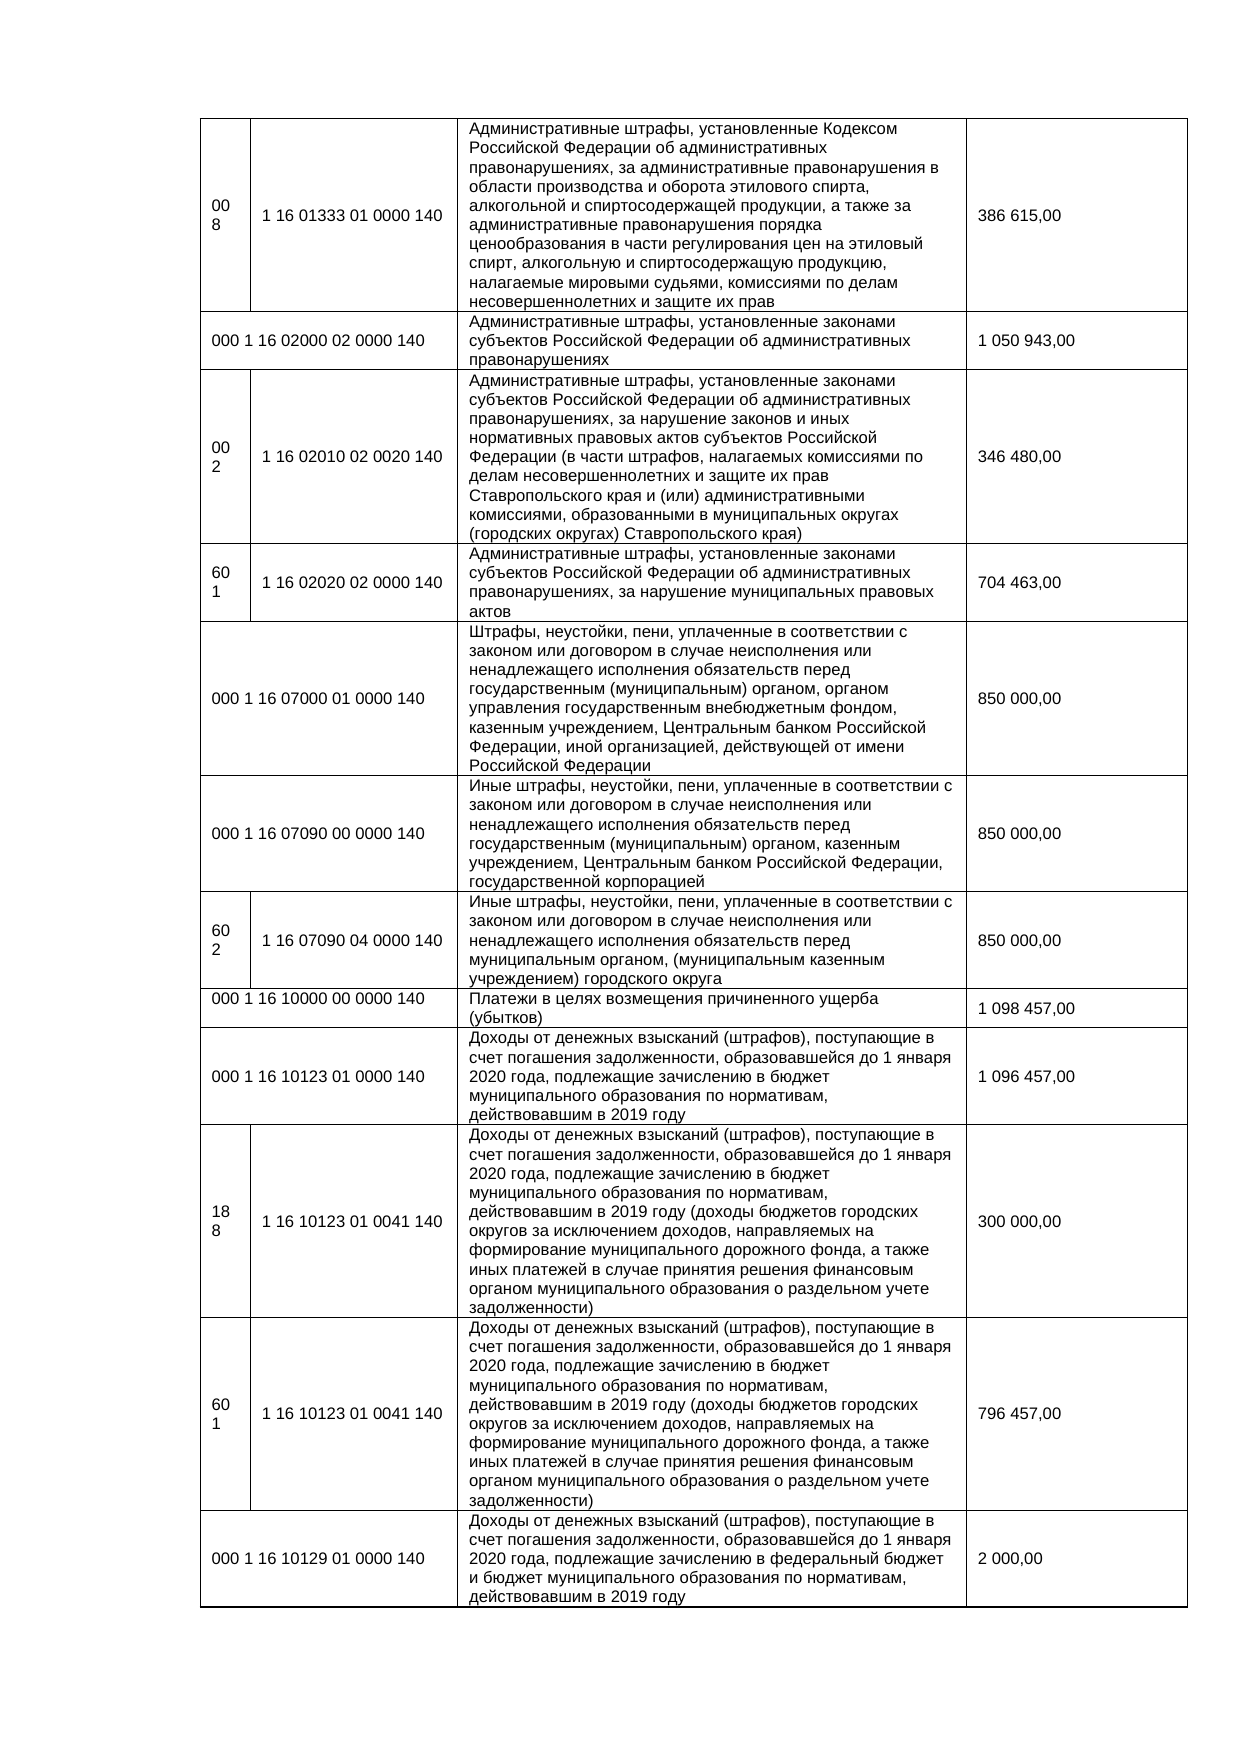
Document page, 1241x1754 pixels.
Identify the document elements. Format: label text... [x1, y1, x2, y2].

table_cell Платежи в целях возмещения причиненного ущерба (убытков) [458, 989, 966, 1027]
table_cell 1 16 10123 01 0041 140 [251, 1125, 457, 1317]
table_cell 1 16 02010 02 0020 140 [251, 370, 457, 543]
table_cell Доходы от денежных взысканий (штрафов), поступающие в счет погашения задолженности, образовавшейся до 1 января 2020 года, подлежащие зачислению в бюджет муниципального образования по нормативам, действовавшим в 2019 году [458, 1028, 966, 1124]
table_cell Иные штрафы, неустойки, пени, уплаченные в соответствии с законом или договором в случае неисполнения или ненадлежащего исполнения обязательств перед муниципальным органом, (муниципальным казенным учреждением) городского округа [458, 892, 966, 988]
table_cell 601 [201, 1318, 250, 1509]
table_cell 300 000,00 [967, 1125, 1187, 1317]
table_cell Доходы от денежных взысканий (штрафов), поступающие в счет погашения задолженности, образовавшейся до 1 января 2020 года, подлежащие зачислению в бюджет муниципального образования по нормативам, действовавшим в 2019 году (доходы бюджетов городских округов за исключением доходов, направляемых на формирование муниципального дорожного фонда, а также иных платежей в случае принятия решения финансовым органом муниципального образования о раздельном учете задолженности) [458, 1318, 966, 1509]
table_cell 1 16 10123 01 0041 140 [251, 1318, 457, 1509]
table_cell Административные штрафы, установленные законами субъектов Российской Федерации об административных правонарушениях, за нарушение законов и иных нормативных правовых актов субъектов Российской Федерации (в части штрафов, налагаемых комиссиями по делам несовершеннолетних и защите их прав Ставропольского края и (или) административными комиссиями, образованными в муниципальных округах (городских округах) Ставропольского края) [458, 370, 966, 543]
table_cell 000 1 16 10123 01 0000 140 [201, 1028, 457, 1124]
table_cell 346 480,00 [967, 370, 1187, 543]
table_cell Административные штрафы, установленные законами субъектов Российской Федерации об административных правонарушениях [458, 312, 966, 369]
table_cell 796 457,00 [967, 1318, 1187, 1509]
table_cell 850 000,00 [967, 622, 1187, 775]
table_cell 1 098 457,00 [967, 989, 1187, 1027]
table_cell 000 1 16 07000 01 0000 140 [201, 622, 457, 775]
table_cell 000 1 16 10000 00 0000 140 [201, 989, 457, 1027]
table_cell Штрафы, неустойки, пени, уплаченные в соответствии с законом или договором в случае неисполнения или ненадлежащего исполнения обязательств перед государственным (муниципальным) органом, органом управления государственным внебюджетным фондом, казенным учреждением, Центральным банком Российской Федерации, иной организацией, действующей от имени Российской Федерации [458, 622, 966, 775]
table_cell 002 [201, 370, 250, 543]
table_cell 000 1 16 10129 01 0000 140 [201, 1511, 457, 1606]
table_cell Административные штрафы, установленные Кодексом Российской Федерации об административных правонарушениях, за административные правонарушения в области производства и оборота этилового спирта, алкогольной и спиртосодержащей продукции, а также за административные правонарушения порядка ценообразования в части регулирования цен на этиловый спирт, алкогольную и спиртосодержащую продукцию, налагаемые мировыми судьями, комиссиями по делам несовершеннолетних и защите их прав [458, 119, 966, 311]
table_cell 1 16 01333 01 0000 140 [251, 119, 457, 311]
table_cell 2 000,00 [967, 1511, 1187, 1606]
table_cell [458, 1511, 966, 1606]
table_cell 704 463,00 [967, 544, 1187, 621]
table_cell 000 1 16 02000 02 0000 140 [201, 312, 457, 369]
table_cell 1 050 943,00 [967, 312, 1187, 369]
table_cell Административные штрафы, установленные законами субъектов Российской Федерации об административных правонарушениях, за нарушение муниципальных правовых актов [458, 544, 966, 621]
table_cell 850 000,00 [967, 892, 1187, 988]
table_cell Иные штрафы, неустойки, пени, уплаченные в соответствии с законом или договором в случае неисполнения или ненадлежащего исполнения обязательств перед государственным (муниципальным) органом, казенным учреждением, Центральным банком Российской Федерации, государственной корпорацией [458, 776, 966, 891]
table_cell 1 096 457,00 [967, 1028, 1187, 1124]
table_cell 386 615,00 [967, 119, 1187, 311]
table_cell 850 000,00 [967, 776, 1187, 891]
table_cell 1 16 07090 04 0000 140 [251, 892, 457, 988]
table_cell 188 [201, 1125, 250, 1317]
table_cell 602 [201, 892, 250, 988]
table_cell 008 [201, 119, 250, 311]
table_cell 000 1 16 07090 00 0000 140 [201, 776, 457, 891]
table_cell 601 [201, 544, 250, 621]
table_cell 1 16 02020 02 0000 140 [251, 544, 457, 621]
table_cell Доходы от денежных взысканий (штрафов), поступающие в счет погашения задолженности, образовавшейся до 1 января 2020 года, подлежащие зачислению в бюджет муниципального образования по нормативам, действовавшим в 2019 году (доходы бюджетов городских округов за исключением доходов, направляемых на формирование муниципального дорожного фонда, а также иных платежей в случае принятия решения финансовым органом муниципального образования о раздельном учете задолженности) [458, 1125, 966, 1317]
